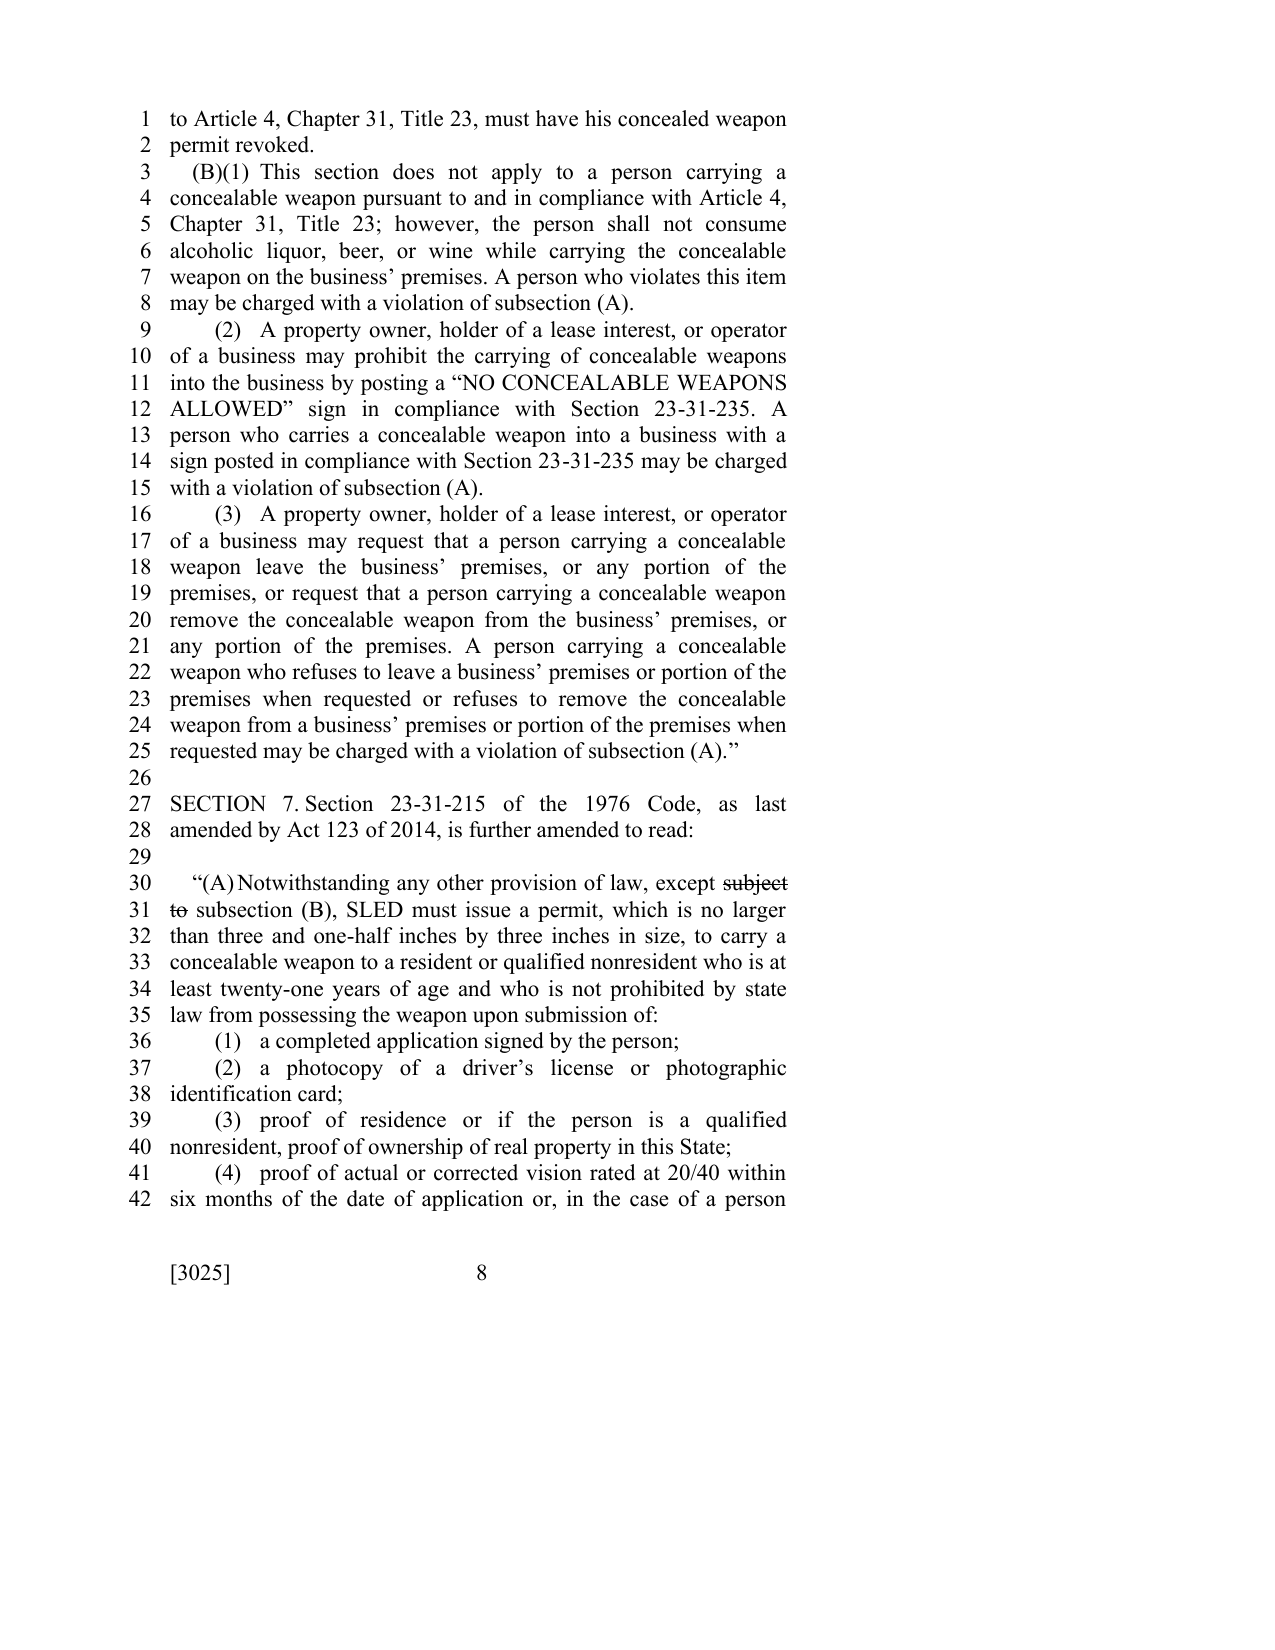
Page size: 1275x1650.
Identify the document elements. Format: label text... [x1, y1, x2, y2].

text (2) a photocopy of a driver’s license or photographic identification card; [169, 1054, 787, 1106]
text (2) A property owner, holder of a lease interest, or operator of a business may prohibit the carrying of concealable weapons into the business by posting a “NO CONCEALABLE WEAPONS ALLOWED” sign in compliance with Section 23-31-235. A person who carries a concealable weapon into a business with a sign posted in compliance with Section 23-31-235 may be charged with a violation of subsection (A). [169, 316, 787, 500]
text (B)(1) This section does not apply to a person carrying a concealable weapon pursuant to and in compliance with Article 4, Chapter 31, Title 23; however, the person shall not consume alcoholic liquor, beer, or wine while carrying the concealable weapon on the business’ premises. A person who violates this item may be charged with a violation of subsection (A). [169, 158, 787, 316]
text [169, 105, 787, 158]
text (3) A property owner, holder of a lease interest, or operator of a business may request that a person carrying a concealable weapon leave the business’ premises, or any portion of the premises, or request that a person carrying a concealable weapon remove the concealable weapon from the business’ premises, or any portion of the premises. A person carrying a concealable weapon who refuses to leave a business’ premises or portion of the premises when requested or refuses to remove the concealable weapon from a business’ premises or portion of the premises when requested may be charged with a violation of subsection (A).” [169, 500, 787, 764]
text “(A) Notwithstanding any other provision of law, except subject to subsection (B), SLED must issue a permit, which is no larger than three and one-half inches by three inches in size, to carry a concealable weapon to a resident or qualified nonresident who is at least twenty-one years of age and who is not prohibited by state law from possessing the weapon upon submission of: [169, 869, 787, 1027]
text (3) proof of residence or if the person is a qualified nonresident, proof of ownership of real property in this State; [169, 1106, 787, 1159]
text (1) a completed application signed by the person; [169, 1027, 787, 1054]
text SECTION 7. Section 23-31-215 of the 1976 Code, as last amended by Act 123 of 2014, is further amended to read: [169, 790, 787, 843]
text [169, 1159, 787, 1212]
